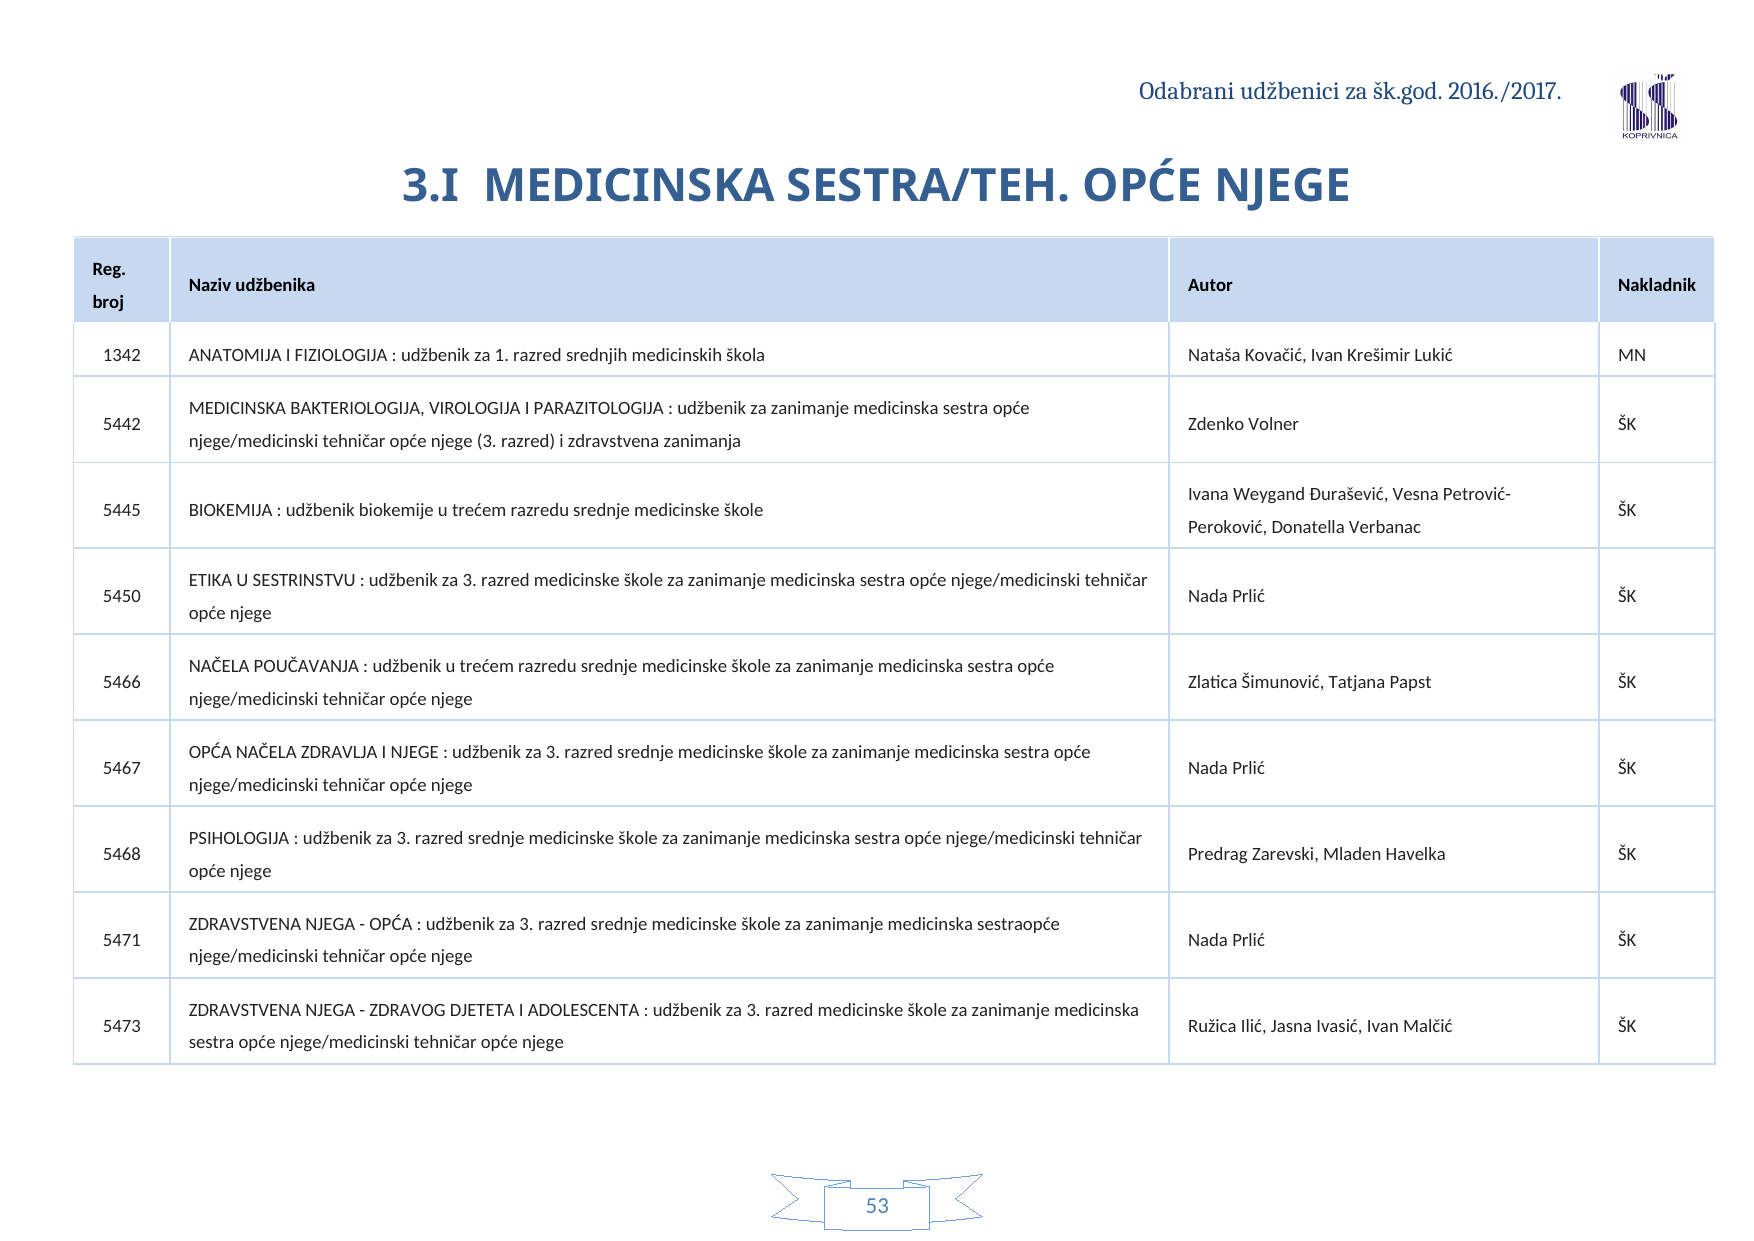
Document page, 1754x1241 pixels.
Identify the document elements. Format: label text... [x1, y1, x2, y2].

table_header Reg. broj [74, 238, 169, 322]
table_cell Nada Prlić [1170, 549, 1598, 633]
table_cell 5442 [74, 377, 169, 461]
picture [1614, 70, 1684, 140]
table_cell Ružica Ilić, Jasna Ivasić, Ivan Malčić [1170, 979, 1598, 1063]
table_cell 5473 [74, 979, 169, 1063]
table_cell ŠK [1600, 893, 1714, 977]
table_cell 5467 [74, 721, 169, 805]
table_cell ŠK [1600, 377, 1714, 461]
table_cell Nataša Kovačić, Ivan Krešimir Lukić [1170, 324, 1598, 375]
table_cell ŠK [1600, 463, 1714, 547]
table_cell 5450 [74, 549, 169, 633]
table_cell PSIHOLOGIJA : udžbenik za 3. razred srednje medicinske škole za zanimanje medicinska sestra opće njege/medicinski tehničar opće njege [171, 807, 1168, 891]
table_cell Ivana Weygand Đurašević, Vesna Petrović-Peroković, Donatella Verbanac [1170, 463, 1598, 547]
table_cell ŠK [1600, 979, 1714, 1063]
table_cell Nada Prlić [1170, 721, 1598, 805]
table_cell ŠK [1600, 635, 1714, 719]
table_cell MEDICINSKA BAKTERIOLOGIJA, VIROLOGIJA I PARAZITOLOGIJA : udžbenik za zanimanje medicinska sestra opće njege/medicinski tehničar opće njege (3. razred) i zdravstvena zanimanja [171, 377, 1168, 461]
table_cell Nada Prlić [1170, 893, 1598, 977]
table_cell ŠK [1600, 721, 1714, 805]
table_cell 5468 [74, 807, 169, 891]
table_cell 5466 [74, 635, 169, 719]
table_cell Predrag Zarevski, Mladen Havelka [1170, 807, 1598, 891]
table_cell BIOKEMIJA : udžbenik biokemije u trećem razredu srednje medicinske škole [171, 463, 1168, 547]
table_cell MN [1600, 324, 1714, 375]
table_header Naziv udžbenika [171, 238, 1168, 322]
subtitle 3.I MEDICINSKA SESTRA/TEH. OPĆE NJEGE [75, 152, 1679, 214]
table_cell ZDRAVSTVENA NJEGA - OPĆA : udžbenik za 3. razred srednje medicinske škole za zanimanje medicinska sestraopće njege/medicinski tehničar opće njege [171, 893, 1168, 977]
table_cell NAČELA POUČAVANJA : udžbenik u trećem razredu srednje medicinske škole za zanimanje medicinska sestra opće njege/medicinski tehničar opće njege [171, 635, 1168, 719]
table_header Autor [1170, 238, 1598, 322]
table_cell ETIKA U SESTRINSTVU : udžbenik za 3. razred medicinske škole za zanimanje medicinska sestra opće njege/medicinski tehničar opće njege [171, 549, 1168, 633]
table_cell ŠK [1600, 549, 1714, 633]
table_cell OPĆA NAČELA ZDRAVLJA I NJEGE : udžbenik za 3. razred srednje medicinske škole za zanimanje medicinska sestra opće njege/medicinski tehničar opće njege [171, 721, 1168, 805]
table_cell 1342 [74, 324, 169, 375]
table_cell ANATOMIJA I FIZIOLOGIJA : udžbenik za 1. razred srednjih medicinskih škola [171, 324, 1168, 375]
table_cell ZDRAVSTVENA NJEGA - ZDRAVOG DJETETA I ADOLESCENTA : udžbenik za 3. razred medicinske škole za zanimanje medicinska sestra opće njege/medicinski tehničar opće njege [171, 979, 1168, 1063]
table_cell 5445 [74, 463, 169, 547]
table_cell ŠK [1600, 807, 1714, 891]
table_header Nakladnik [1600, 238, 1714, 322]
table_cell Zdenko Volner [1170, 377, 1598, 461]
table_cell 5471 [74, 893, 169, 977]
table_cell Zlatica Šimunović, Tatjana Papst [1170, 635, 1598, 719]
